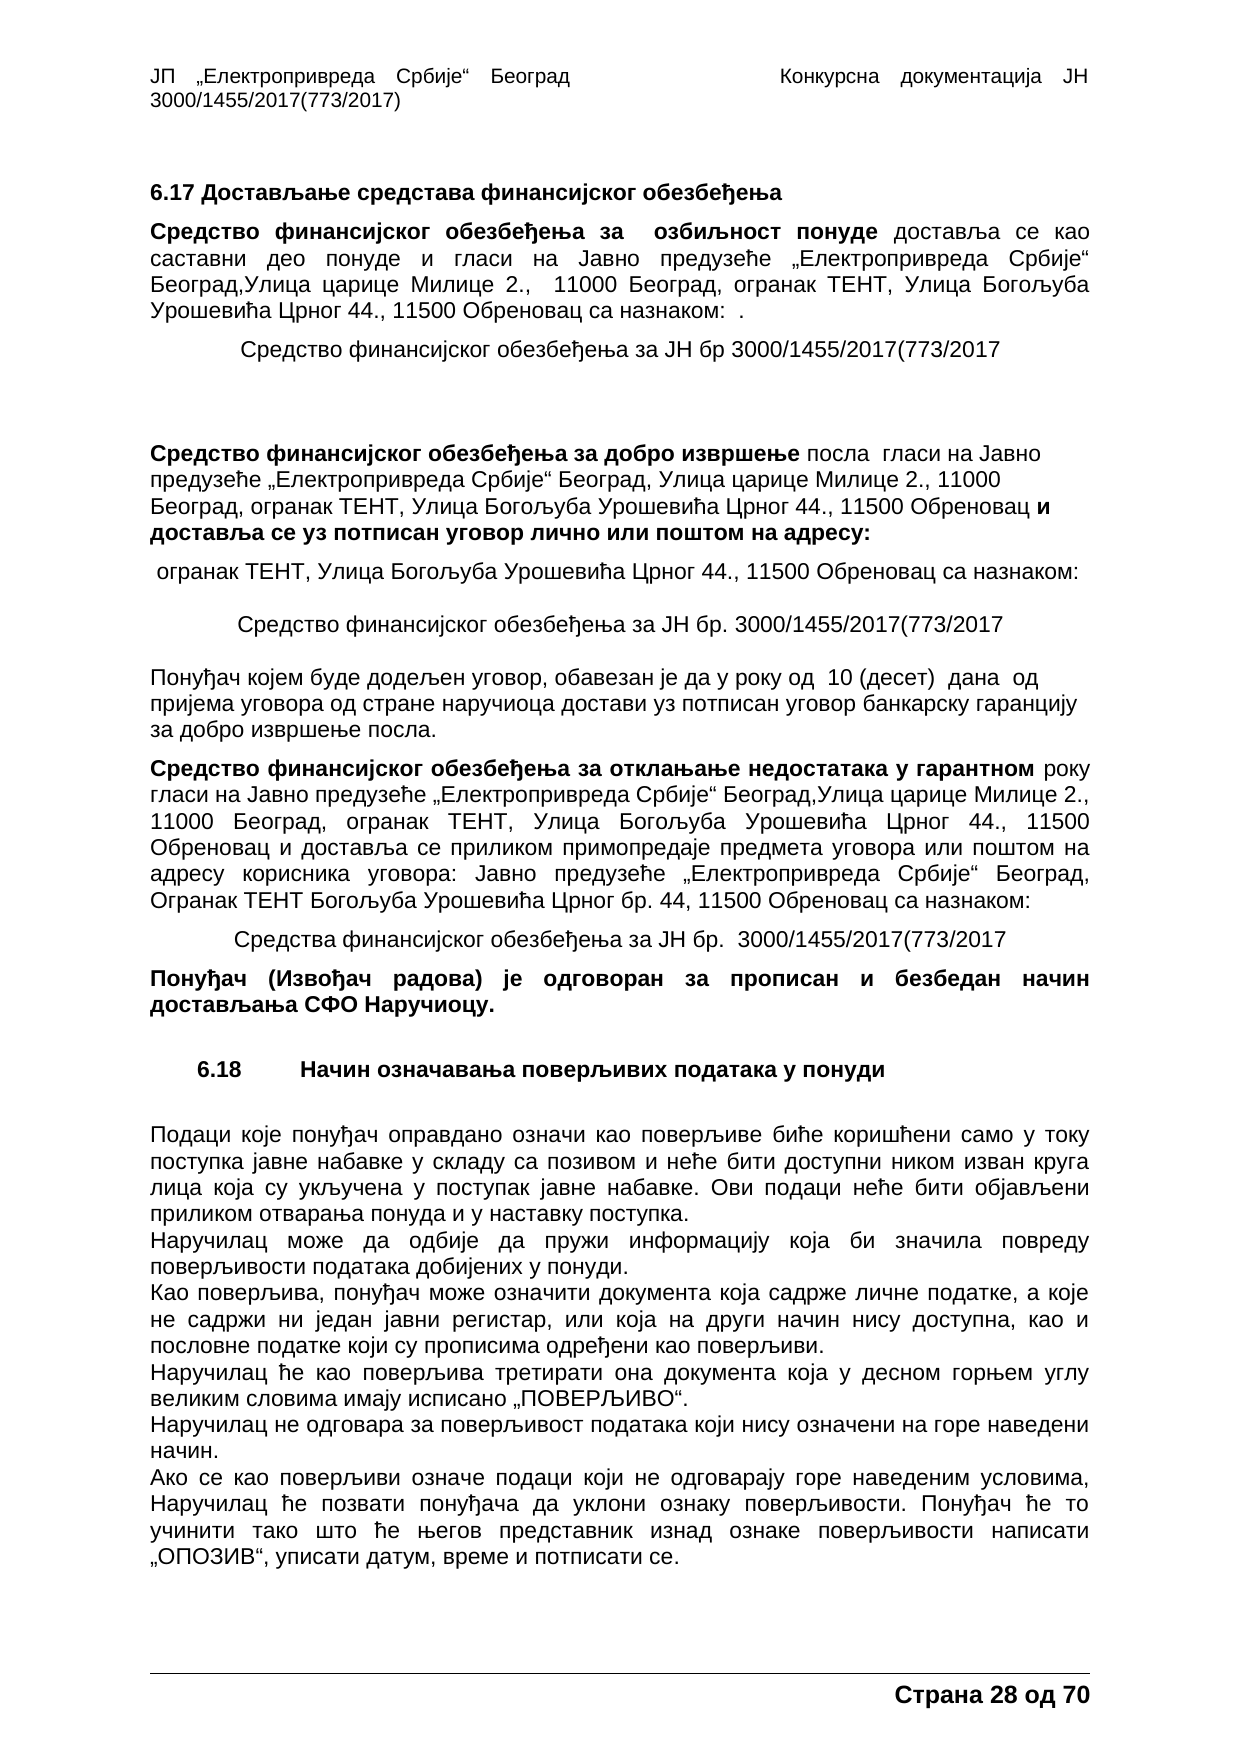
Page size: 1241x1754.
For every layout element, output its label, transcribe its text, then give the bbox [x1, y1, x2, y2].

text Наручилац ће као поверљива третирати она документа која у десном горњем углу великим словима имају исписано „ПОВЕРЉИВО“. [150, 1358, 1090, 1411]
text Наручилац може да одбије да пружи информацију која би значила повреду поверљивости података добијених у понуди. [150, 1227, 1090, 1279]
text Средства финансијског обезбеђења за ЈН бр. 3000/1455/2017(773/2017 [150, 926, 1090, 952]
list Начин означавања поверљивих података у понуди [197, 1056, 1090, 1082]
text Средство финансијског обезбеђења за ЈН бр. 3000/1455/2017(773/2017 [150, 611, 1090, 637]
text Средство финансијског обезбеђења за добро извршење посла гласи на Јавно предузеће „Електропривреда Србије“ Београд, Улица царице Милице 2., 11000 Београд, огранак ТЕНТ, Улица Богољуба Урошевића Црног 44., 11500 Обреновац и доставља се уз потписан уговор лично или поштом на адресу: [150, 440, 1090, 546]
text Подаци које понуђач оправдано означи као поверљиве биће коришћени само у току поступка јавне набавке у складу са позивом и неће бити доступни ником изван круга лица која су укључена у поступак јавне набавке. Ови подаци неће бити објављени приликом отварања понуда и у наставку поступка. [150, 1121, 1090, 1227]
text Средство финансијског обезбеђења за озбиљност понуде доставља се као саставни део понуде и гласи на Јавно предузеће „Електропривреда Србије“ Београд,Улица царице Милице 2., 11000 Београд, огранак ТЕНТ, Улица Богољуба Урошевића Црног 44., 11500 Обреновац са назнаком: . [150, 218, 1090, 323]
text Средство финансијског обезбеђења за ЈН бр 3000/1455/2017(773/2017 [150, 336, 1090, 362]
text 6.17 Достављање средстава финансијског обезбеђења [150, 179, 1090, 206]
text Понуђач којем буде додељен уговор, обавезан је да у року од 10 (десет) дана од пријема уговора од стране наручиоца достави уз потписан уговор банкарску гаранцију за добро извршење посла. [150, 663, 1090, 742]
text Понуђач (Извођач радова) је одговоран за прописан и безбедан начин достављања СФО Наручиоцу. [150, 964, 1090, 1017]
text Наручилац не одговара за поверљивост података који нису означени на горе наведени начин. [150, 1411, 1090, 1464]
text огранак ТЕНТ, Улица Богољуба Урошевића Црног 44., 11500 Обреновац са назнаком: [150, 558, 1090, 584]
text Ако се као поверљиви означе подаци који не одговарају горе наведеним условима, Наручилац ће позвати понуђача да уклони ознаку поверљивости. Понуђач ће то учинити тако што ће његов представник изнад ознаке поверљивости написати „ОПОЗИВ“, уписати датум, време и потписати се. [150, 1464, 1090, 1569]
text Средство финансијског обезбеђења за отклањање недостатака у гарантном року гласи на Јавно предузеће „Електропривреда Србије“ Београд,Улица царице Милице 2., 11000 Београд, огранак ТЕНТ, Улица Богољуба Урошевића Црног 44., 11500 Обреновац и доставља се приликом примопредаје предмета уговора или поштом на адресу корисника уговора: Јавно предузеће „Електропривреда Србије“ Београд, Огранак ТЕНТ Богољуба Урошевића Црног бр. 44, 11500 Обреновац са назнаком: [150, 755, 1090, 913]
text Као поверљива, понуђач може означити документа која садрже личне податке, а које не садржи ни један јавни регистар, или која на други начин нису доступна, као и пословне податке који су прописима одређени као поверљиви. [150, 1279, 1090, 1358]
